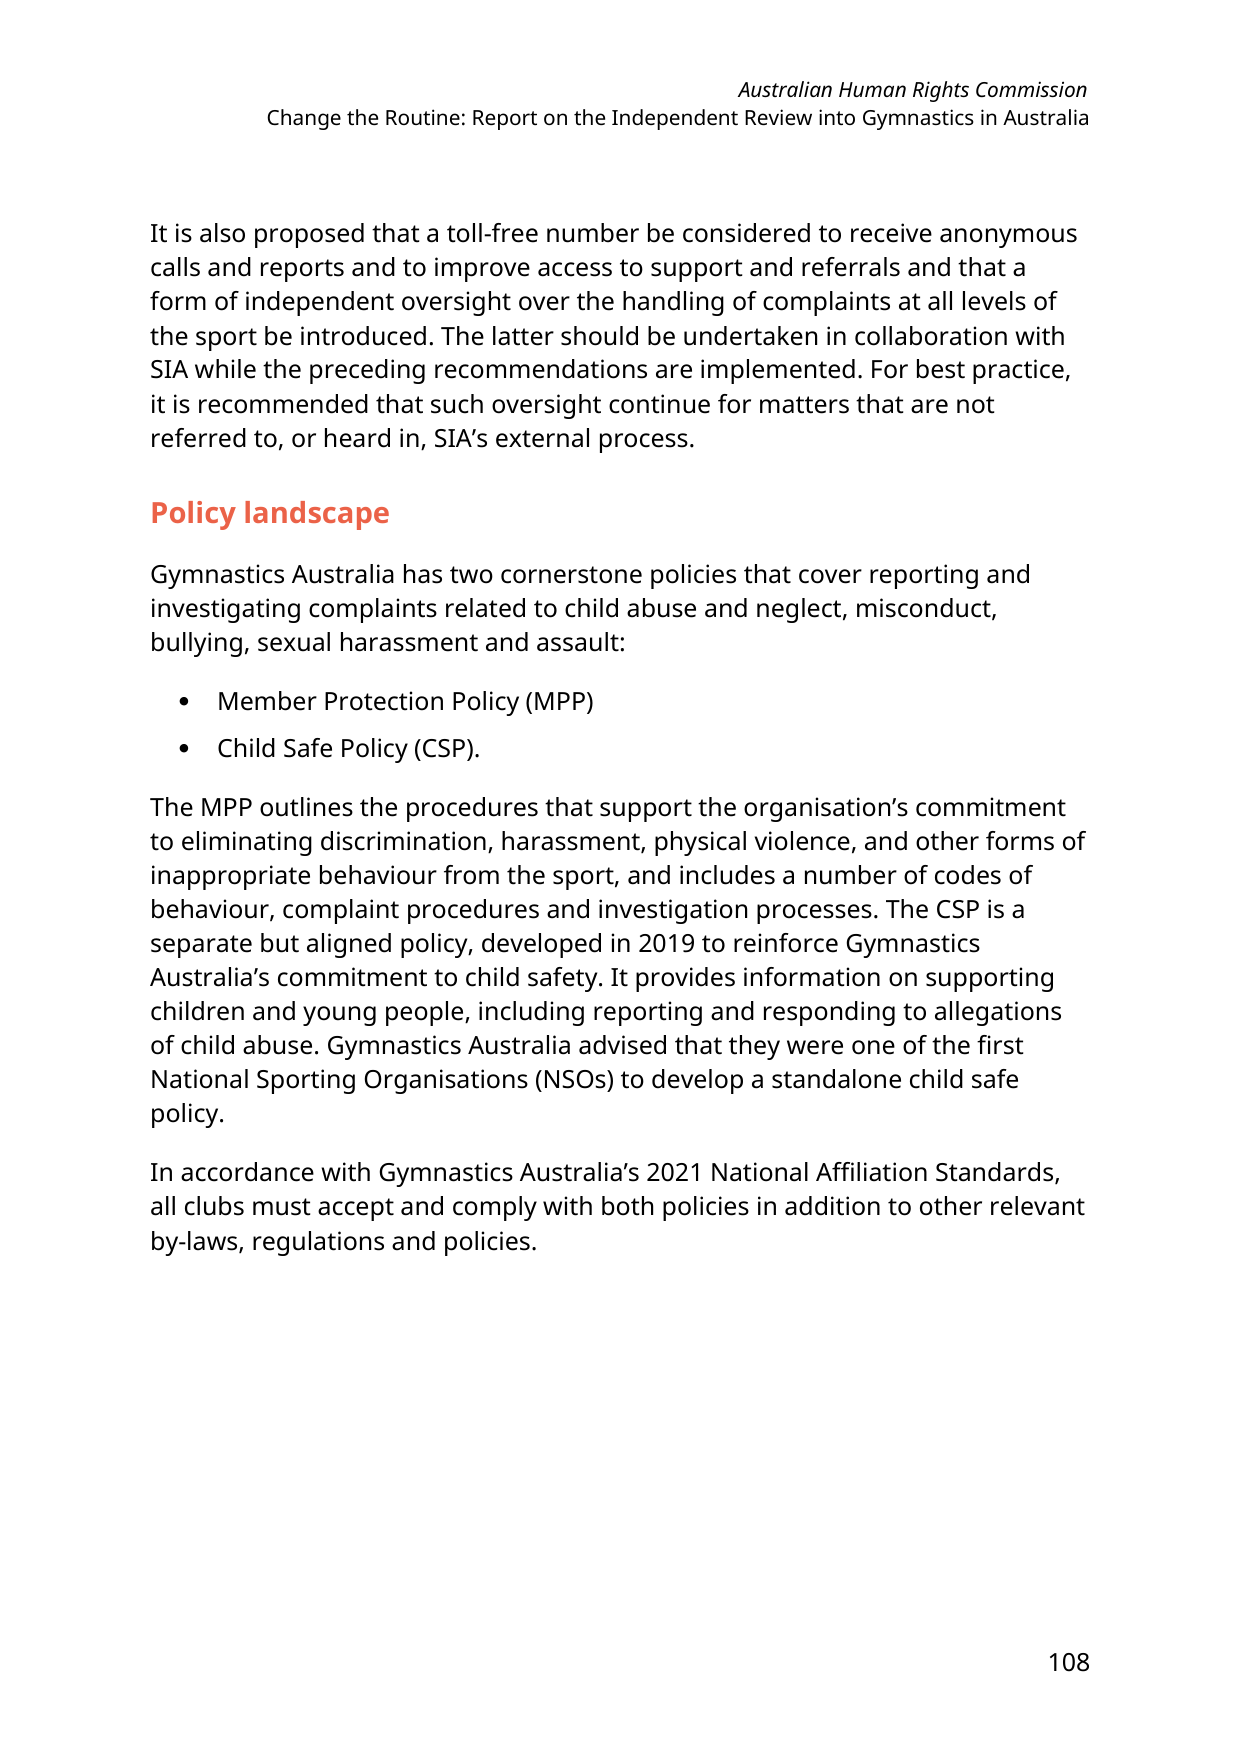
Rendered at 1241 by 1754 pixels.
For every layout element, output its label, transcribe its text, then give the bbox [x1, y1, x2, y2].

list Member Protection Policy (MPP) [179, 684, 1090, 718]
list Child Safe Policy (CSP). [179, 730, 1090, 764]
text The MPP outlines the procedures that support the organisation’s commitment to eliminating discrimination, harassment, physical violence, and other forms of inappropriate behaviour from the sport, and includes a number of codes of behaviour, complaint procedures and investigation processes. The CSP is a separate but aligned policy, developed in 2019 to reinforce Gymnastics Australia’s commitment to child safety. It provides information on supporting children and young people, including reporting and responding to allegations of child abuse. Gymnastics Australia advised that they were one of the first National Sporting Organisations (NSOs) to develop a standalone child safe policy. [150, 789, 1090, 1130]
text In accordance with Gymnastics Australia’s 2021 National Affiliation Standards, all clubs must accept and comply with both policies in addition to other relevant by-laws, regulations and policies. [150, 1155, 1090, 1257]
text It is also proposed that a toll-free number be considered to receive anonymous calls and reports and to improve access to support and referrals and that a form of independent oversight over the handling of complaints at all levels of the sport be introduced. The latter should be undertaken in collaboration with SIA while the preceding recommendations are implemented. For best practice, it is recommended that such oversight continue for matters that are not referred to, or heard in, SIA’s external process. [150, 216, 1090, 454]
text Gymnastics Australia has two cornerstone policies that cover reporting and investigating complaints related to child abuse and neglect, misconduct, bullying, sexual harassment and assault: [150, 557, 1090, 659]
subtitle Policy landscape [150, 492, 1090, 532]
